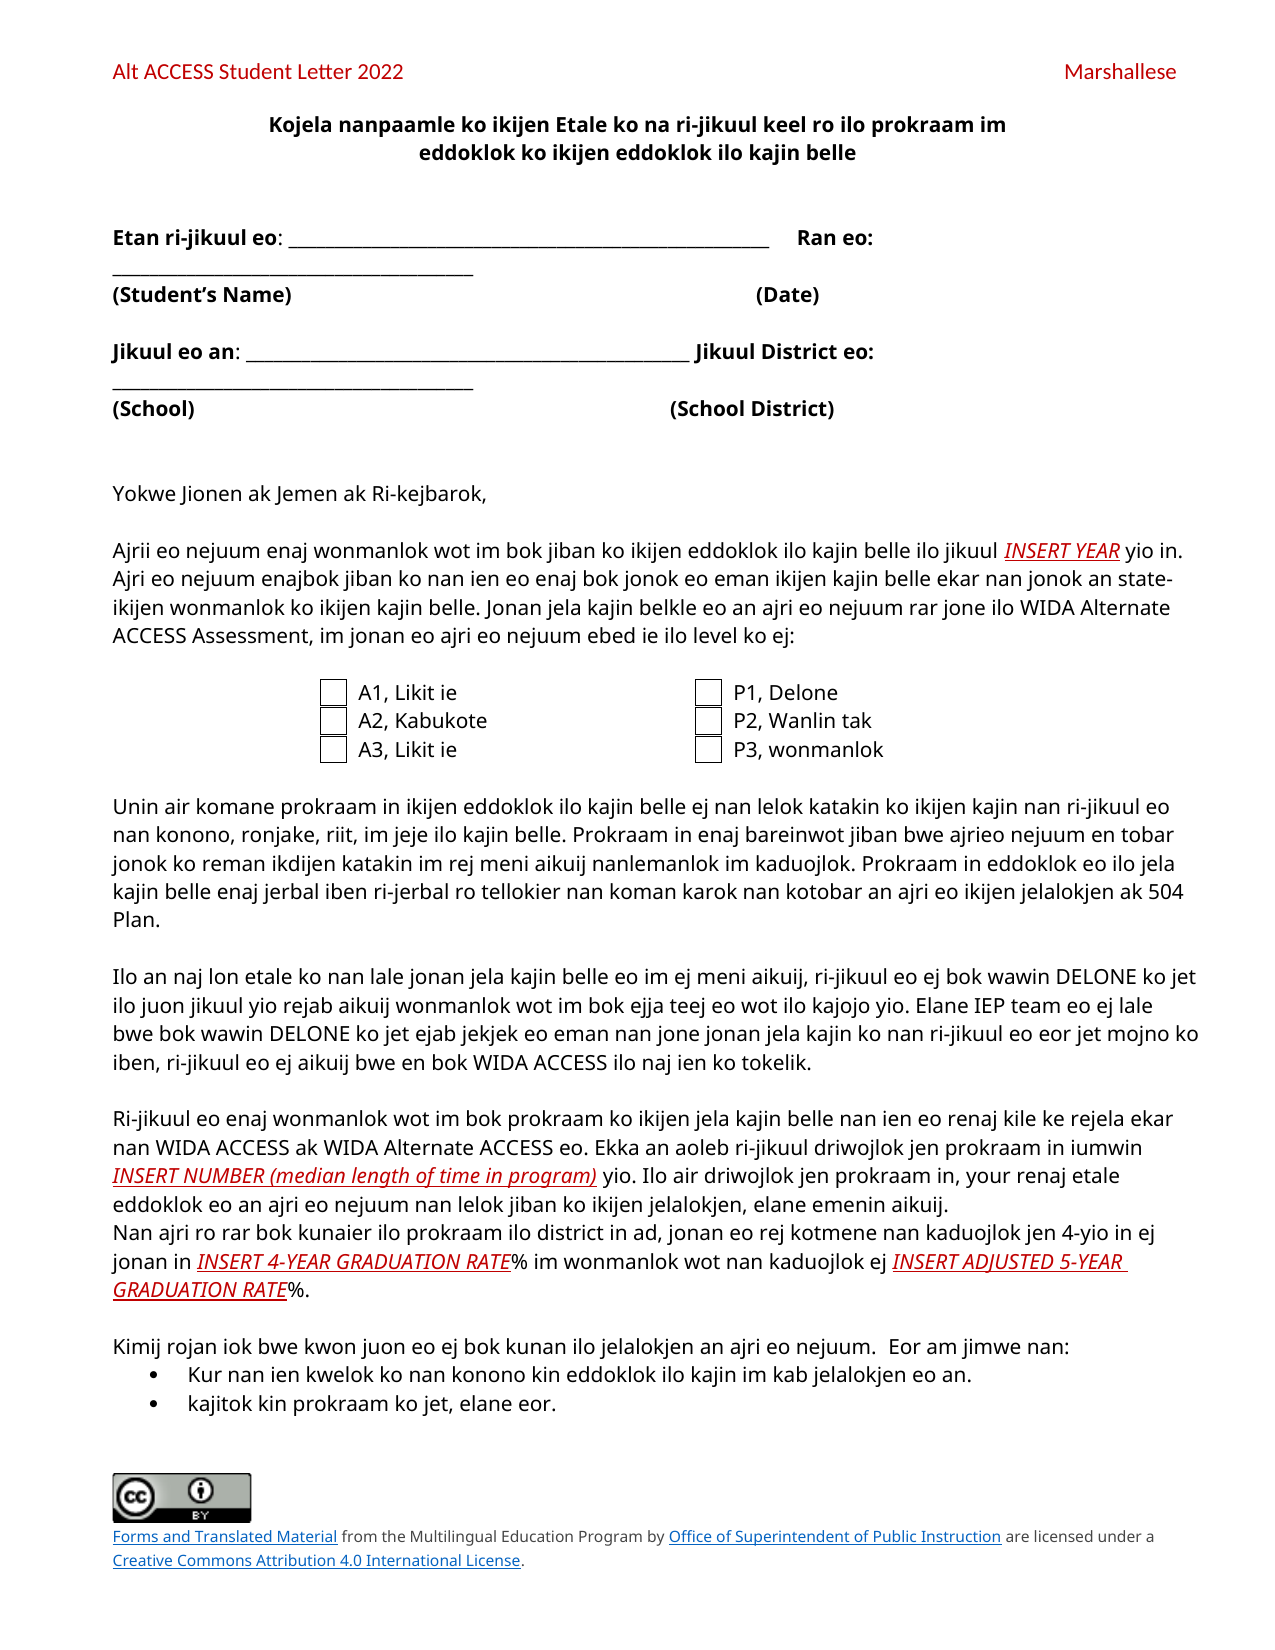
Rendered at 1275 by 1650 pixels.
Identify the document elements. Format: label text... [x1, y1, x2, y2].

text Kojela nanpaamle ko ikijen Etale ko na ri-jikuul keel ro ilo prokraam im eddoklok ko ikijen eddoklok ilo kajin belle [262, 110, 1012, 167]
text Ajri eo nejuum enajbok jiban ko nan ien eo enaj bok jonok eo eman ikijen kajin belle ekar nan jonok an state-ikijen wonmanlok ko ikijen kajin belle. Jonan jela kajin belkle eo an ajri eo nejuum rar jone ilo WIDA Alternate ACCESS Assessment, im jonan eo ajri eo nejuum ebed ie ilo level ko ej: [112, 564, 1200, 649]
text (School) (School District) [112, 394, 1200, 422]
text A1, Likit ie [112, 678, 619, 706]
text P3, wonmanlok [694, 735, 1181, 763]
text Kimij rojan iok bwe kwon juon eo ej bok kunan ilo jelalokjen an ajri eo nejuum. Eor am jimwe nan: [112, 1332, 1200, 1361]
text Ilo an naj lon etale ko nan lale jonan jela kajin belle eo im ej meni aikuij, ri-jikuul eo ej bok wawin DELONE ko jet ilo juon jikuul yio rejab aikuij wonmanlok wot im bok ejja teej eo wot ilo kajojo yio. Elane IEP team eo ej lale bwe bok wawin DELONE ko jet ejab jekjek eo eman nan jone jonan jela kajin ko nan ri-jikuul eo eor jet mojno ko iben, ri-jikuul eo ej aikuij bwe en bok WIDA ACCESS ilo naj ien ko tokelik. [112, 962, 1200, 1076]
text A2, Kabukote [112, 706, 619, 735]
text Ri-jikuul eo enaj wonmanlok wot im bok prokraam ko ikijen jela kajin belle nan ien eo renaj kile ke rejela ekar nan WIDA ACCESS ak WIDA Alternate ACCESS eo. Ekka an aoleb ri-jikuul driwojlok jen prokraam in iumwin INSERT NUMBER (median length of time in program) yio. Ilo air driwojlok jen prokraam in, your renaj etale eddoklok eo an ajri eo nejuum nan lelok jiban ko ikijen jelalokjen, elane emenin aikuij. [112, 1104, 1200, 1218]
text A3, Likit ie [112, 735, 619, 763]
text P1, Delone [694, 678, 1181, 706]
text Ajrii eo nejuum enaj wonmanlok wot im bok jiban ko ikijen eddoklok ilo kajin belle ilo jikuul INSERT YEAR yio in. [112, 536, 1200, 564]
list Kur nan ien kwelok ko nan konono kin eddoklok ilo kajin im kab jelalokjen eo an. [150, 1361, 1200, 1389]
text Yokwe Jionen ak Jemen ak Ri-kejbarok, [112, 479, 1200, 507]
text P2, Wanlin tak [694, 706, 1181, 735]
text Unin air komane prokraam in ikijen eddoklok ilo kajin belle ej nan lelok katakin ko ikijen kajin nan ri-jikuul eo nan konono, ronjake, riit, im jeje ilo kajin belle. Prokraam in enaj bareinwot jiban bwe ajrieo nejuum en tobar jonok ko reman ikdijen katakin im rej meni aikuij nanlemanlok im kaduojlok. Prokraam in eddoklok eo ilo jela kajin belle enaj jerbal iben ri-jerbal ro tellokier nan koman karok nan kotobar an ajri eo ikijen jelalokjen ak 504 Plan. [112, 792, 1200, 934]
text (Student’s Name) (Date) [112, 280, 1200, 308]
text Jikuul eo an: ________________________________________________ Jikuul District eo: _______________________________________ [112, 308, 1200, 394]
picture [112, 1473, 252, 1523]
text Nan ajri ro rar bok kunaier ilo prokraam ilo district in ad, jonan eo rej kotmene nan kaduojlok jen 4-yio in ej jonan in INSERT 4-YEAR GRADUATION RATE% im wonmanlok wot nan kaduojlok ej INSERT ADJUSTED 5-YEAR GRADUATION RATE%. [112, 1218, 1200, 1304]
list kajitok kin prokraam ko jet, elane eor. [150, 1389, 1200, 1417]
text Etan ri-jikuul eo: ____________________________________________________ Ran eo: _______________________________________ [112, 223, 1200, 280]
